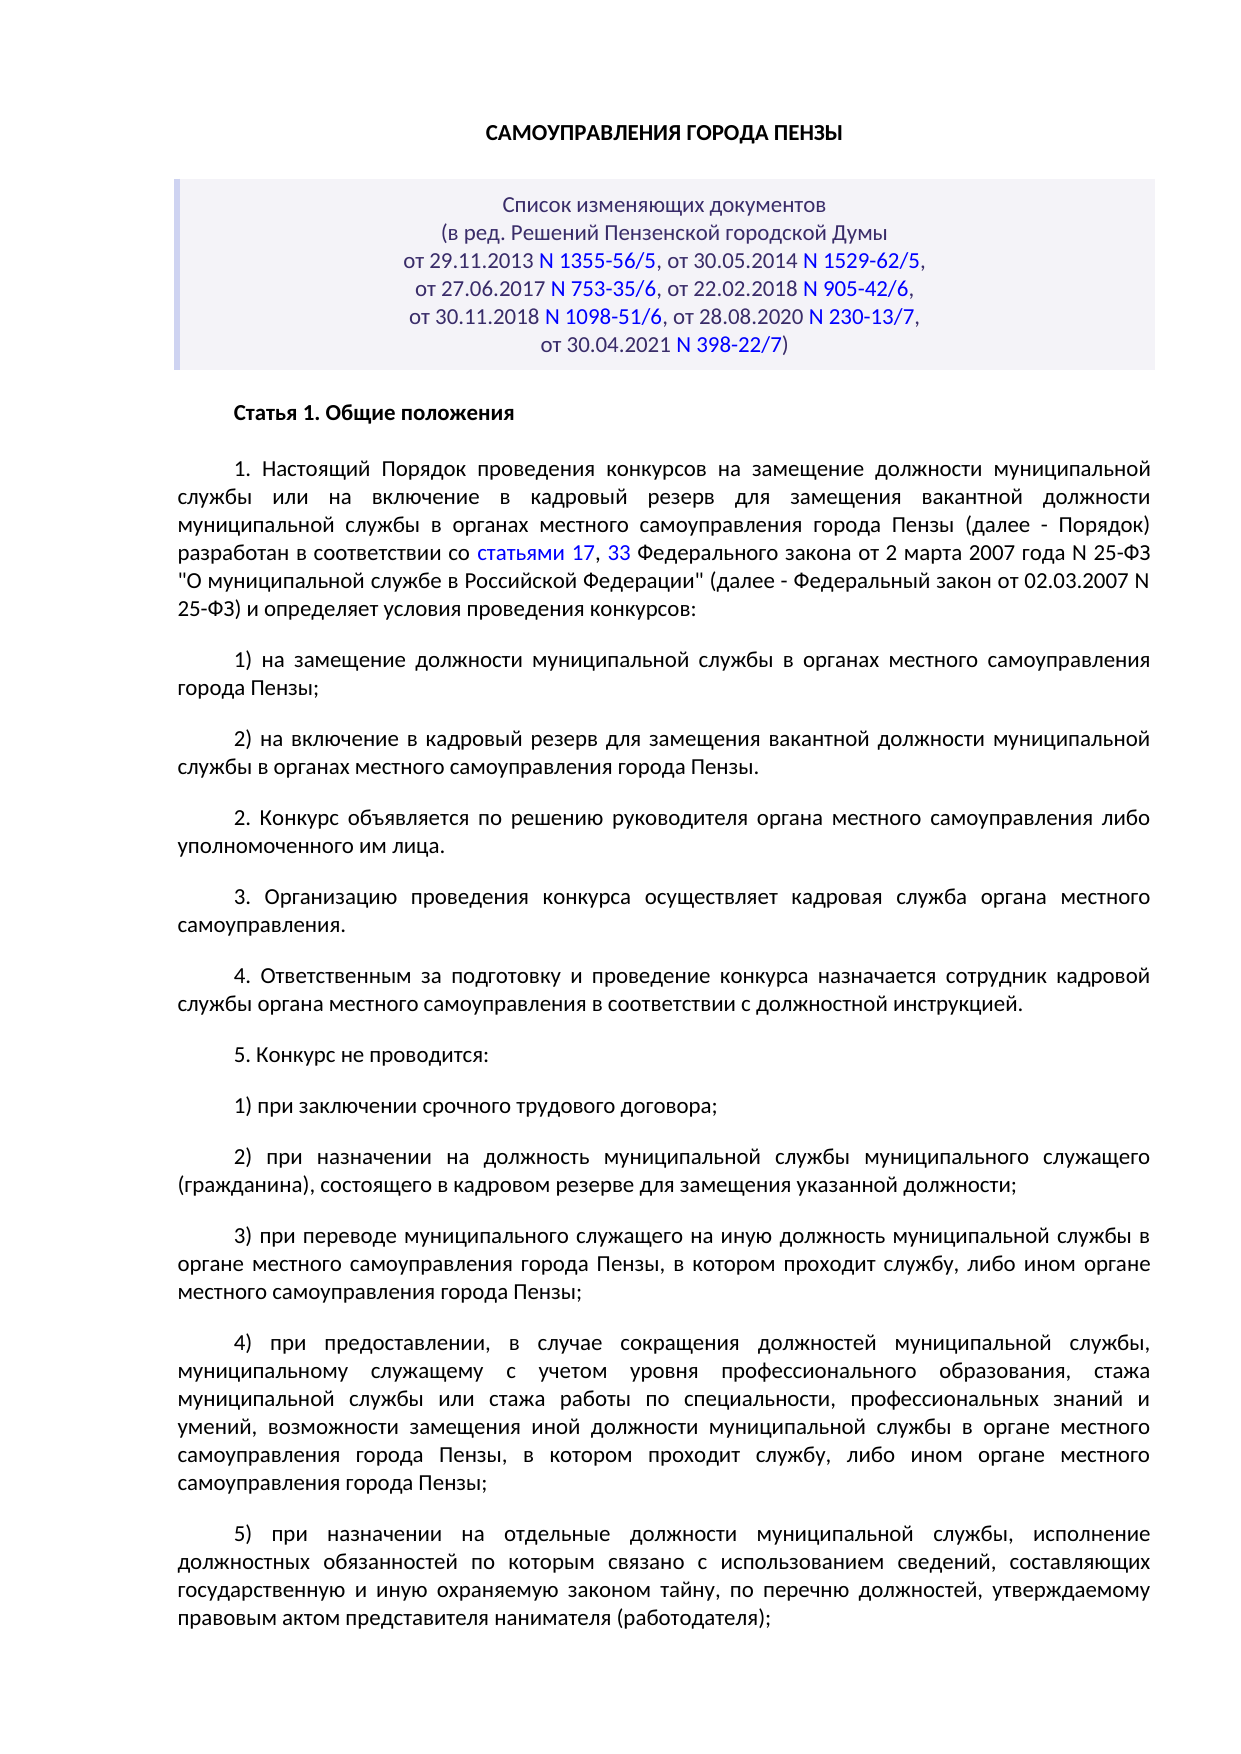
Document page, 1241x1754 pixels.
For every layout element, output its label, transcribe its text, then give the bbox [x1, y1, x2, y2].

title Статья 1. Общие положения [177, 398, 1152, 426]
text 5. Конкурс не проводится: [177, 1040, 1152, 1068]
text 1) на замещение должности муниципальной службы в органах местного самоуправления города Пензы; [177, 645, 1152, 701]
text 3) при переводе муниципального служащего на иную должность муниципальной службы в органе местного самоуправления города Пензы, в котором проходит службу, либо ином органе местного самоуправления города Пензы; [177, 1221, 1152, 1305]
text 2. Конкурс объявляется по решению руководителя органа местного самоуправления либо уполномоченного им лица. [177, 803, 1152, 859]
text 2) на включение в кадровый резерв для замещения вакантной должности муниципальной службы в органах местного самоуправления города Пензы. [177, 724, 1152, 780]
text 4. Ответственным за подготовку и проведение конкурса назначается сотрудник кадровой службы органа местного самоуправления в соответствии с должностной инструкцией. [177, 961, 1152, 1017]
text 2) при назначении на должность муниципальной службы муниципального служащего (гражданина), состоящего в кадровом резерве для замещения указанной должности; [177, 1142, 1152, 1198]
text 1) при заключении срочного трудового договора; [177, 1091, 1152, 1119]
table_header Список изменяющих документов (в ред. Решений Пензенской городской Думы от 29.11.2013 N 1355-56/5, от 30.05.2014 N 1529-62/5, от 27.06.2017 N 753-35/6, от 22.02.2018 N 905-42/6, от 30.11.2018 N 1098-51/6, от 28.08.2020 N 230-13/7, от 30.04.2021 N 398-22/7) [180, 179, 1149, 370]
text 5) при назначении на отдельные должности муниципальной службы, исполнение должностных обязанностей по которым связано с использованием сведений, составляющих государственную и иную охраняемую законом тайну, по перечню должностей, утверждаемому правовым актом представителя нанимателя (работодателя); [177, 1519, 1152, 1631]
text 1. Настоящий Порядок проведения конкурсов на замещение должности муниципальной службы или на включение в кадровый резерв для замещения вакантной должности муниципальной службы в органах местного самоуправления города Пензы (далее - Порядок) разработан в соответствии со статьями 17, 33 Федерального закона от 2 марта 2007 года N 25-ФЗ "О муниципальной службе в Российской Федерации" (далее - Федеральный закон от 02.03.2007 N 25-ФЗ) и определяет условия проведения конкурсов: [177, 454, 1152, 622]
title САМОУПРАВЛЕНИЯ ГОРОДА ПЕНЗЫ [177, 118, 1152, 146]
text 3. Организацию проведения конкурса осуществляет кадровая служба органа местного самоуправления. [177, 882, 1152, 938]
text 4) при предоставлении, в случае сокращения должностей муниципальной службы, муниципальному служащему с учетом уровня профессионального образования, стажа муниципальной службы или стажа работы по специальности, профессиональных знаний и умений, возможности замещения иной должности муниципальной службы в органе местного самоуправления города Пензы, в котором проходит службу, либо ином органе местного самоуправления города Пензы; [177, 1328, 1152, 1496]
